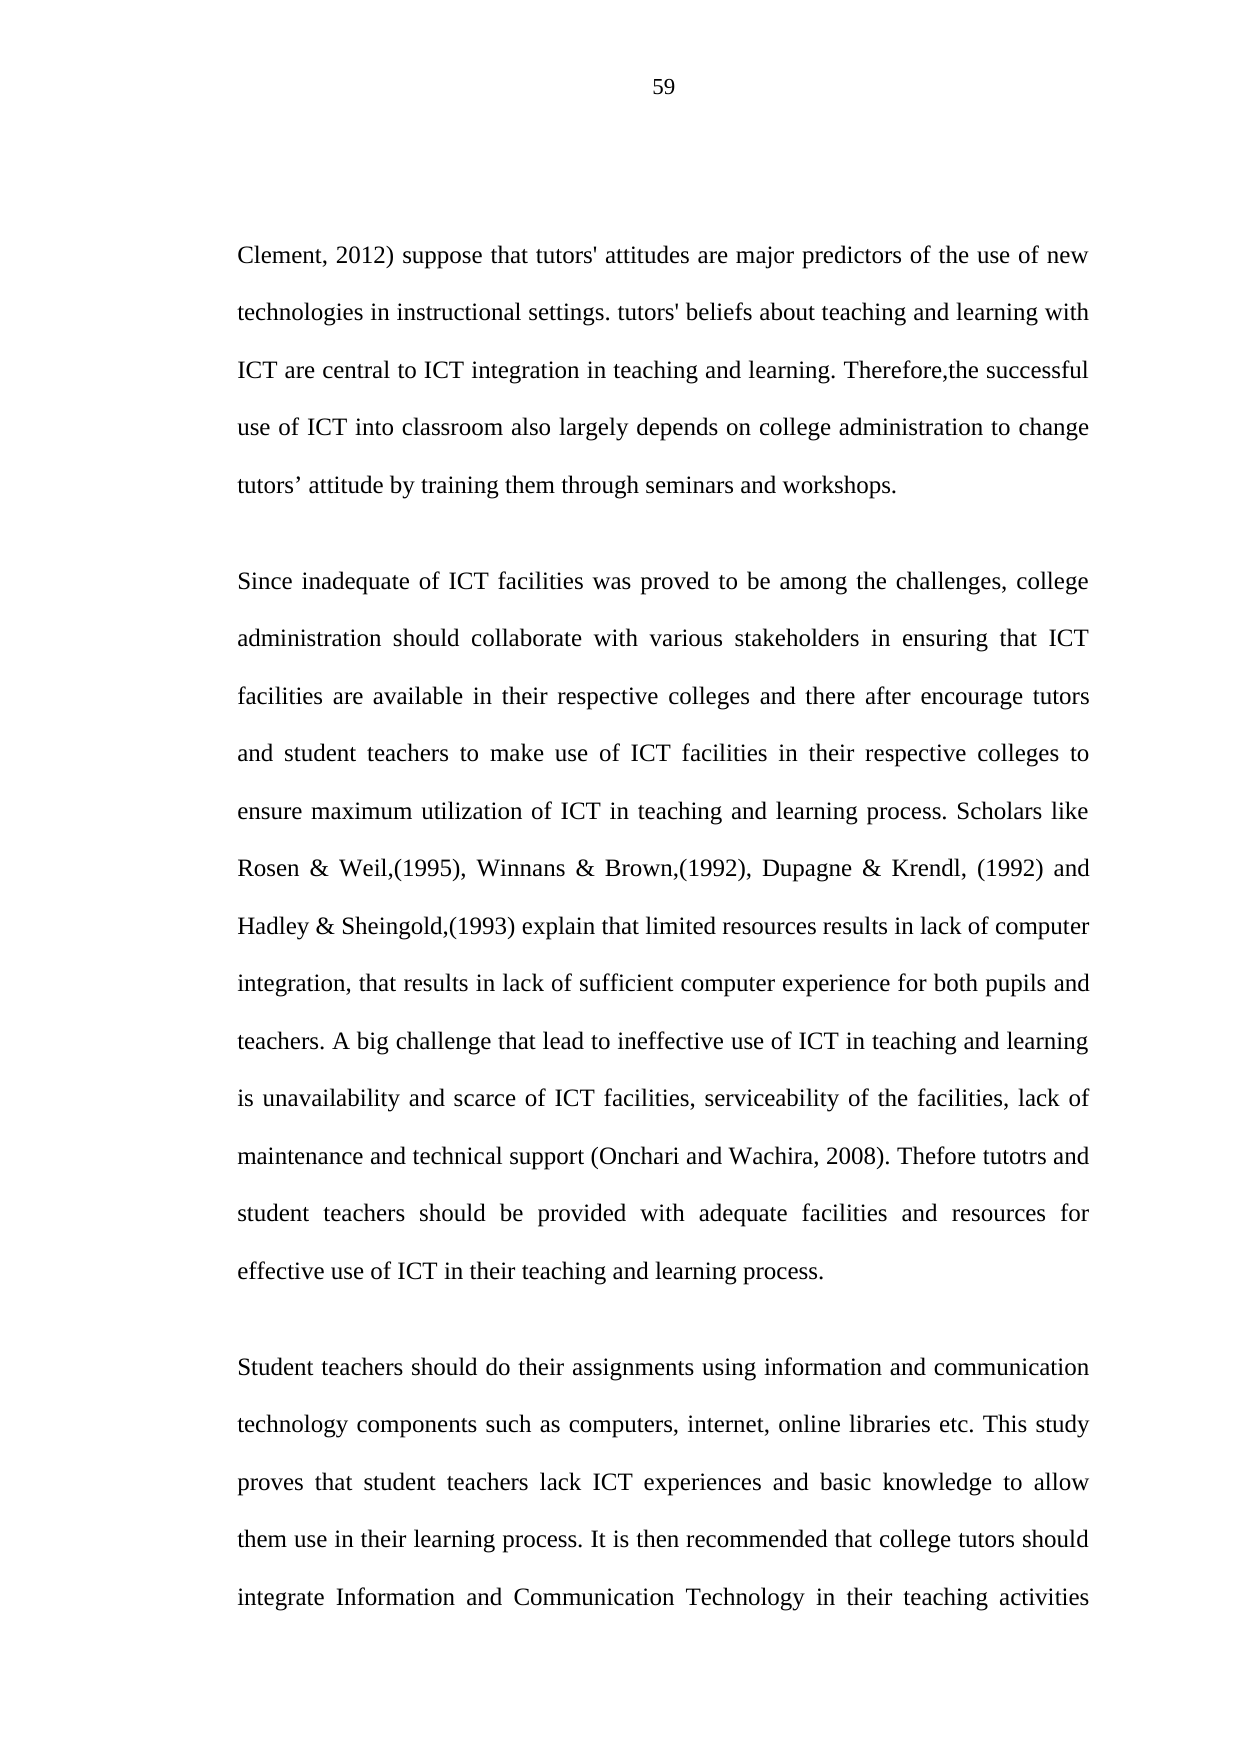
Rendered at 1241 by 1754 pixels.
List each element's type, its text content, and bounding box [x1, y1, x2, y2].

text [237, 1352, 1090, 1610]
text Since inadequate of ICT facilities was proved to be among the challenges, college administration should collaborate with various stakeholders in ensuring that ICT facilities are available in their respective colleges and there after encourage tutors and student teachers to make use of ICT facilities in their respective colleges to ensure maximum utilization of ICT in teaching and learning process. Scholars like Rosen & Weil,(1995), Winnans & Brown,(1992), Dupagne & Krendl, (1992) and Hadley & Sheingold,(1993) explain that limited resources results in lack of computer integration, that results in lack of sufficient computer experience for both pupils and teachers. A big challenge that lead to ineffective use of ICT in teaching and learning is unavailability and scarce of ICT facilities, serviceability of the facilities, lack of maintenance and technical support (Onchari and Wachira, 2008). Thefore tutotrs and student teachers should be provided with adequate facilities and resources for effective use of ICT in their teaching and learning process. [237, 566, 1090, 1284]
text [237, 240, 1090, 499]
